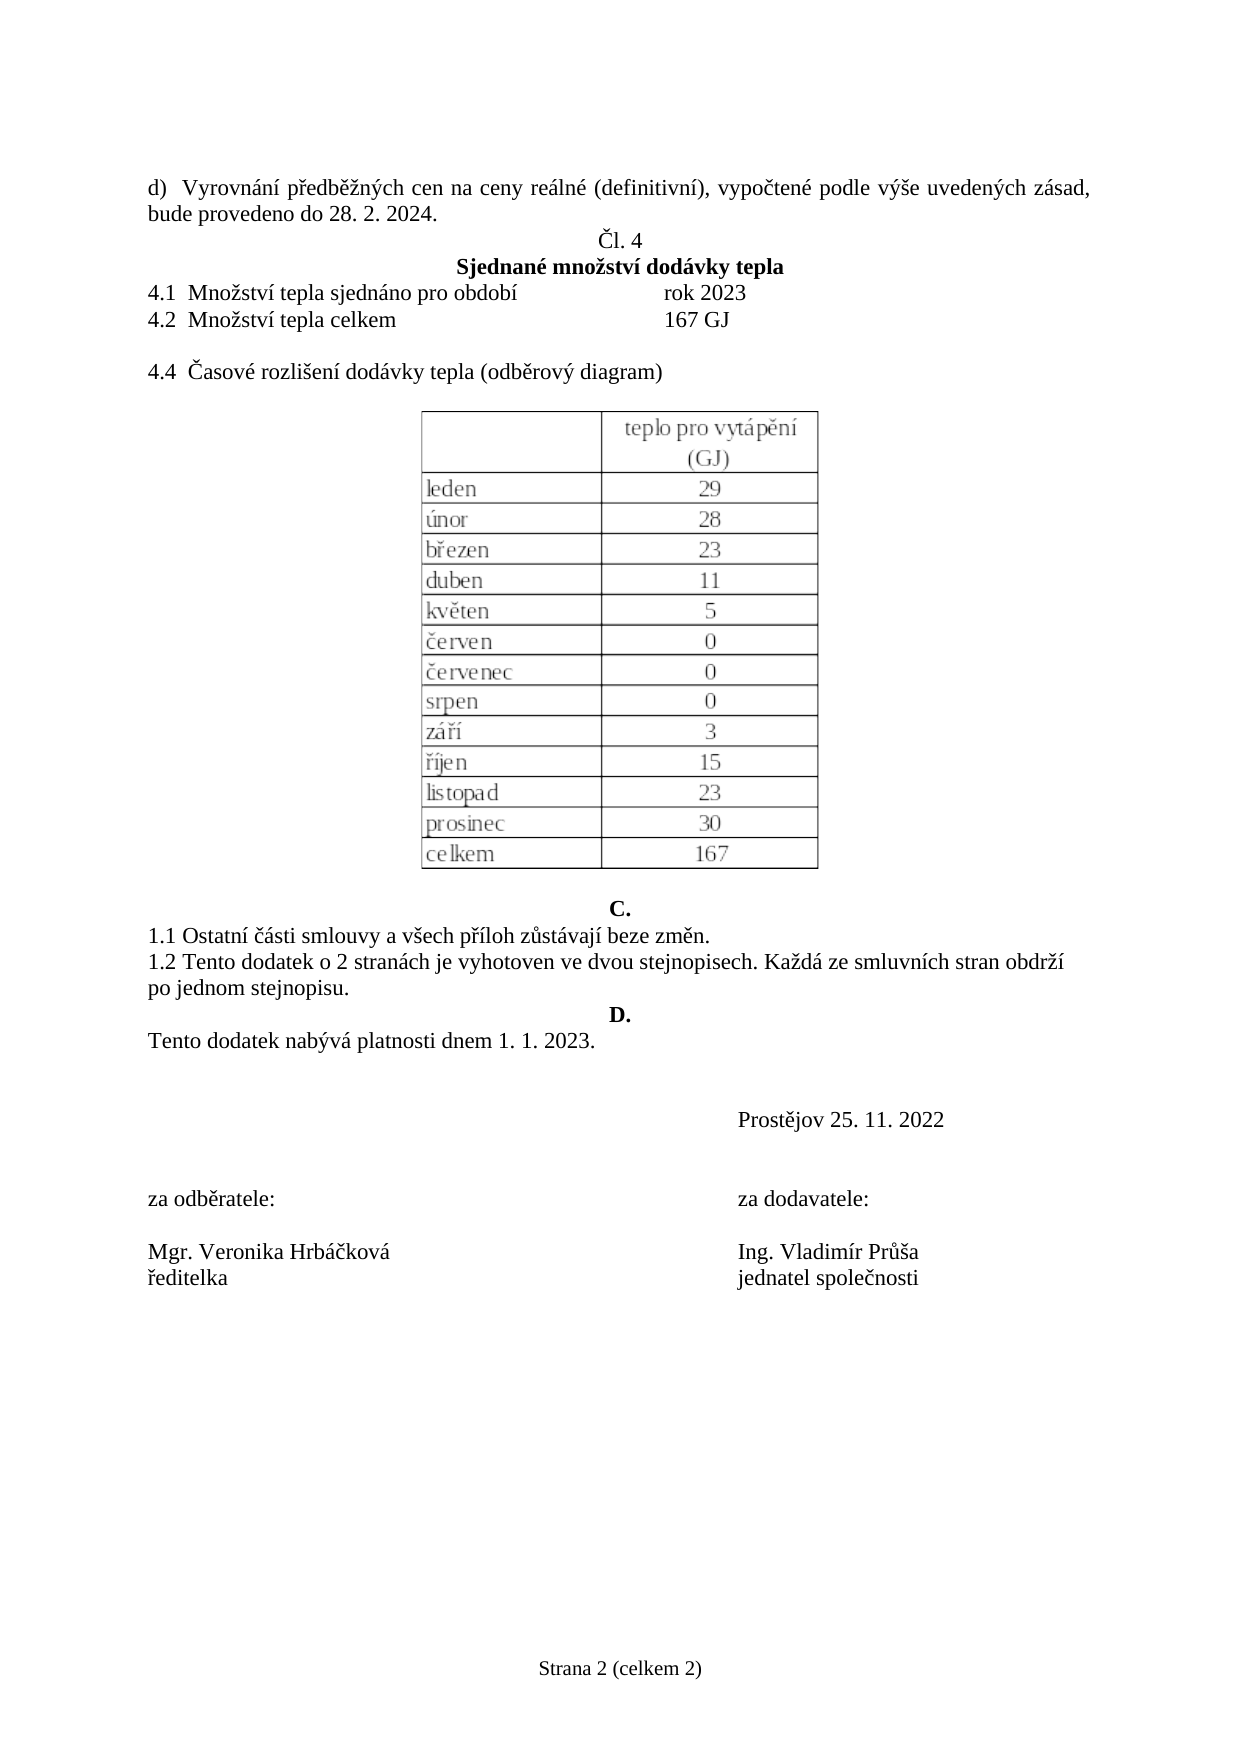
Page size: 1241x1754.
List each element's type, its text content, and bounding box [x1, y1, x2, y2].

text ředitelka jednatel společnosti [148, 1264, 1093, 1291]
text d) Vyrovnání předběžných cen na ceny reálné (definitivní), vypočtené podle výše uvedených zásad, bude provedeno do 28. 2. 2024. [148, 174, 1093, 227]
text Tento dodatek nabývá platnosti dnem 1. 1. 2023. [148, 1027, 1093, 1053]
text 4.4 Časové rozlišení dodávky tepla (odběrový diagram) [148, 358, 1093, 385]
text za odběratele: za dodavatele: [148, 1185, 1093, 1212]
text Prostějov 25. 11. 2022 [664, 1106, 1093, 1132]
text Čl. 4 [148, 227, 1093, 253]
text 4.2 Množství tepla celkem 167 GJ [148, 306, 1093, 332]
text 4.1 Množství tepla sjednáno pro období rok 2023 [148, 279, 1093, 306]
text 1.1 Ostatní části smlouvy a všech příloh zůstávají beze změn. [148, 922, 1093, 948]
text Mgr. Veronika Hrbáčková Ing. Vladimír Průša [148, 1238, 1093, 1264]
text C. [148, 895, 1093, 922]
text D. [148, 1001, 1093, 1027]
text 1.2 Tento dodatek o 2 stranách je vyhotoven ve dvou stejnopisech. Každá ze smluvních stran obdrží po jednom stejnopisu. [148, 948, 1093, 1001]
text Sjednané množství dodávky tepla [148, 253, 1093, 279]
